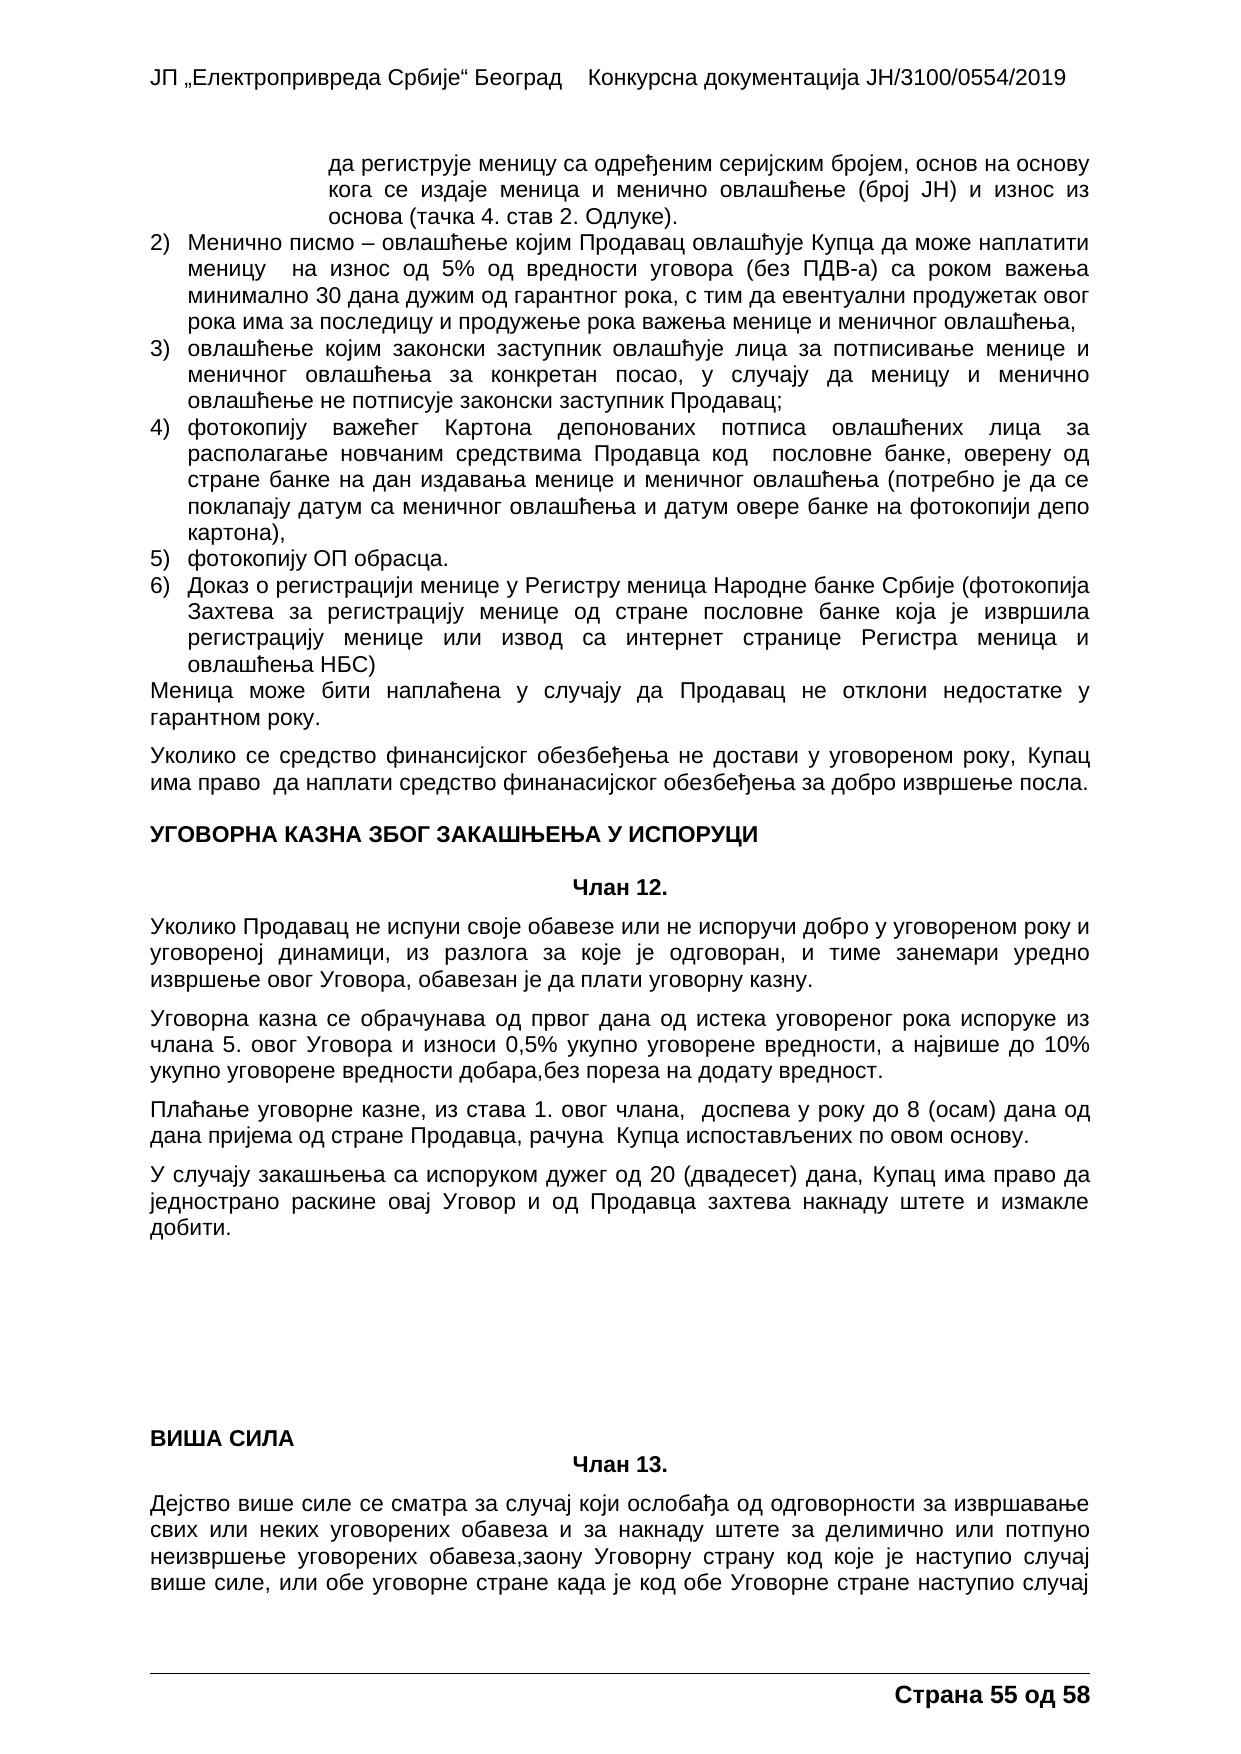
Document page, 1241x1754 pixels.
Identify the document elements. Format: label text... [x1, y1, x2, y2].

text ВИША СИЛА [150, 1425, 1090, 1451]
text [150, 1490, 1090, 1595]
text Уколико се средство финансијског обезбеђења не достави у уговореном року, Купац има право да наплати средство финанасијског обезбеђења за добро извршење посла. [150, 742, 1090, 795]
text Уколико Продавац не испуни своје обавезе или не испоручи добро у уговореном року и уговореној динамици, из разлога за које је одговоран, и тиме занемари уредно извршење овог Уговора, обавезан је да плати уговорну казну. [150, 913, 1090, 992]
text УГОВОРНА КАЗНА ЗБОГ ЗАКАШЊЕЊА У ИСПОРУЦИ [150, 821, 1090, 848]
text Меница може бити наплаћена у случају да Продавац не отклони недостатке у гарантном року. [150, 677, 1090, 730]
text Уговорна казна се обрачунава од првог дана од истека уговореног рока испоруке из члана 5. овог Уговора и износи 0,5% укупно уговорене вредности, а највише до 10% укупно уговорене вредности добара,без пореза на додату вредност. [150, 1004, 1090, 1083]
text Плаћање уговорне казне, из става 1. овог члана, дoспeвa у рoку до 8 (осам) дaнa oд дaнa пријема од стране Продавца, рачуна Купца испостављених по овом основу. [150, 1096, 1090, 1149]
list фотокопију ОП обрасца. [150, 545, 1090, 572]
list фотокопију важећег Картона депонованих потписа овлашћених лица за располагање новчаним средствима Продавца код пословне банке, оверену од стране банке на дан издавања менице и меничног овлашћења (потребно је да се поклапају датум са меничног овлашћења и датум овере банке на фотокопији депо картона), [150, 413, 1090, 545]
list Менично писмо – овлашћење којим Продавац овлашћује Купца да може наплатити меницу на износ од 5% од вредности уговора (без ПДВ-а) са роком важења минимално 30 дана дужим од гарантног рока, с тим да евентуални продужетак овог рока има за последицу и продужење рока важења менице и меничног овлашћења, [150, 229, 1090, 334]
text У случају закашњења са испоруком дужег од 20 (двадесет) дана, Купац има право да једнострано раскине овај Уговор и од Продавца захтева накнаду штете и измакле добити. [150, 1161, 1090, 1240]
text Члан 13. [150, 1451, 1090, 1477]
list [291, 150, 1090, 229]
list овлашћење којим законски заступник овлашћује лица за потписивање менице и меничног овлашћења за конкретан посао, у случају да меницу и менично овлашћење не потписује законски заступник Продавац; [150, 334, 1090, 413]
text Члан 12. [150, 874, 1090, 900]
list Доказ о регистрацији менице у Регистру меница Народне банке Србије (фотокопија Захтева за регистрацију менице од стране пословне банке која је извршила регистрацију менице или извод са интернет странице Регистра меница и овлашћења НБС) [150, 572, 1090, 677]
